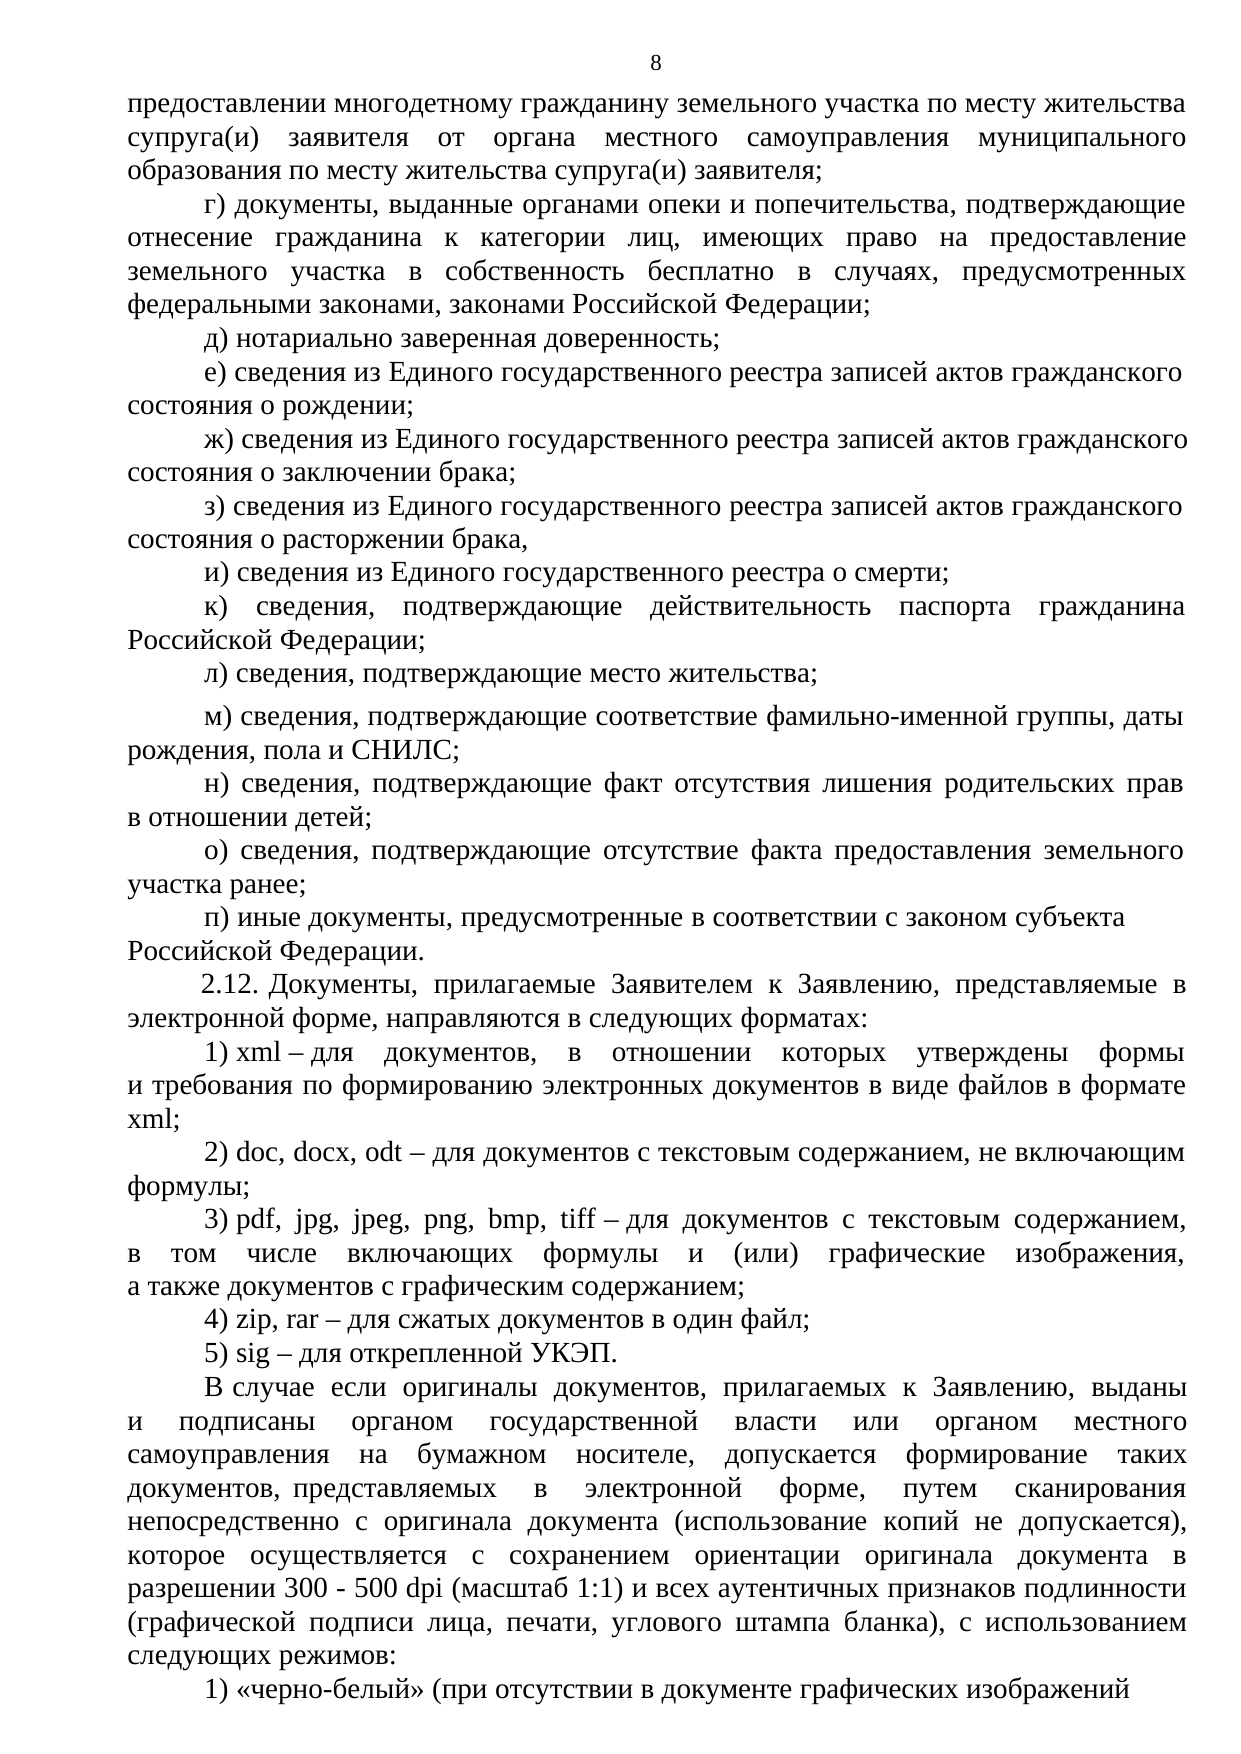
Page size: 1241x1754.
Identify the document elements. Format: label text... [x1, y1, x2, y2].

text и) сведения из Единого государственного реестра о смерти; [204, 555, 1226, 588]
list Документы, прилагаемые Заявителем к Заявлению, представляемые в электронной форме, направляются в следующих форматах: [127, 967, 1187, 1034]
text ж) сведения из Единого государственного реестра записей актов гражданского состояния о заключении брака; [127, 421, 1226, 488]
list pdf, jpg, jpeg, png, bmp, tiff – для документов с текстовым содержанием, в том числе включающих формулы и (или) графические изображения, а также документов с графическим содержанием; [127, 1201, 1187, 1302]
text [127, 85, 1187, 186]
text л) сведения, подтверждающие место жительства; [204, 656, 1226, 689]
list xml – для документов, в отношении которых утверждены формы и требования по формированию электронных документов в виде файлов в формате xml; [127, 1034, 1187, 1134]
text г) документы, выданные органами опеки и попечительства, подтверждающие отнесение гражданина к категории лиц, имеющих право на предоставление земельного участка в собственность бесплатно в случаях, предусмотренных федеральными законами, законами Российской Федерации; [127, 186, 1187, 320]
text о) сведения, подтверждающие отсутствие факта предоставления земельного участка ранее; [127, 832, 1226, 899]
text н) сведения, подтверждающие факт отсутствия лишения родительских прав в отношении детей; [127, 765, 1187, 832]
text д) нотариально заверенная доверенность; [204, 320, 1226, 354]
text е) сведения из Единого государственного реестра записей актов гражданского состояния о рождении; [127, 354, 1226, 421]
text п) иные документы, предусмотренные в соответствии с законом субъекта Российской Федерации. [127, 899, 1226, 967]
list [127, 1671, 1131, 1704]
text В случае если оригиналы документов, прилагаемых к Заявлению, выданы и подписаны органом государственной власти или органом местного самоуправления на бумажном носителе, допускается формирование таких документов, представляемых в электронной форме, путем сканирования непосредственно с оригинала документа (использование копий не допускается), которое осуществляется с сохранением ориентации оригинала документа в разрешении 300 - 500 dpi (масштаб 1:1) и всех аутентичных признаков подлинности (графической подписи лица, печати, углового штампа бланка), с использованием следующих режимов: [127, 1369, 1187, 1671]
list sig – для открепленной УКЭП. [204, 1336, 1226, 1369]
list doc, docx, odt – для документов с текстовым содержанием, не включающим формулы; [127, 1134, 1187, 1201]
text м) сведения, подтверждающие соответствие фамильно-именной группы, даты рождения, пола и СНИЛС; [127, 698, 1226, 765]
list zip, rar – для сжатых документов в один файл; [204, 1302, 1226, 1336]
text к) сведения, подтверждающие действительность паспорта гражданина Российской Федерации; [127, 588, 1187, 656]
text з) сведения из Единого государственного реестра записей актов гражданского состояния о расторжении брака, [127, 488, 1226, 555]
